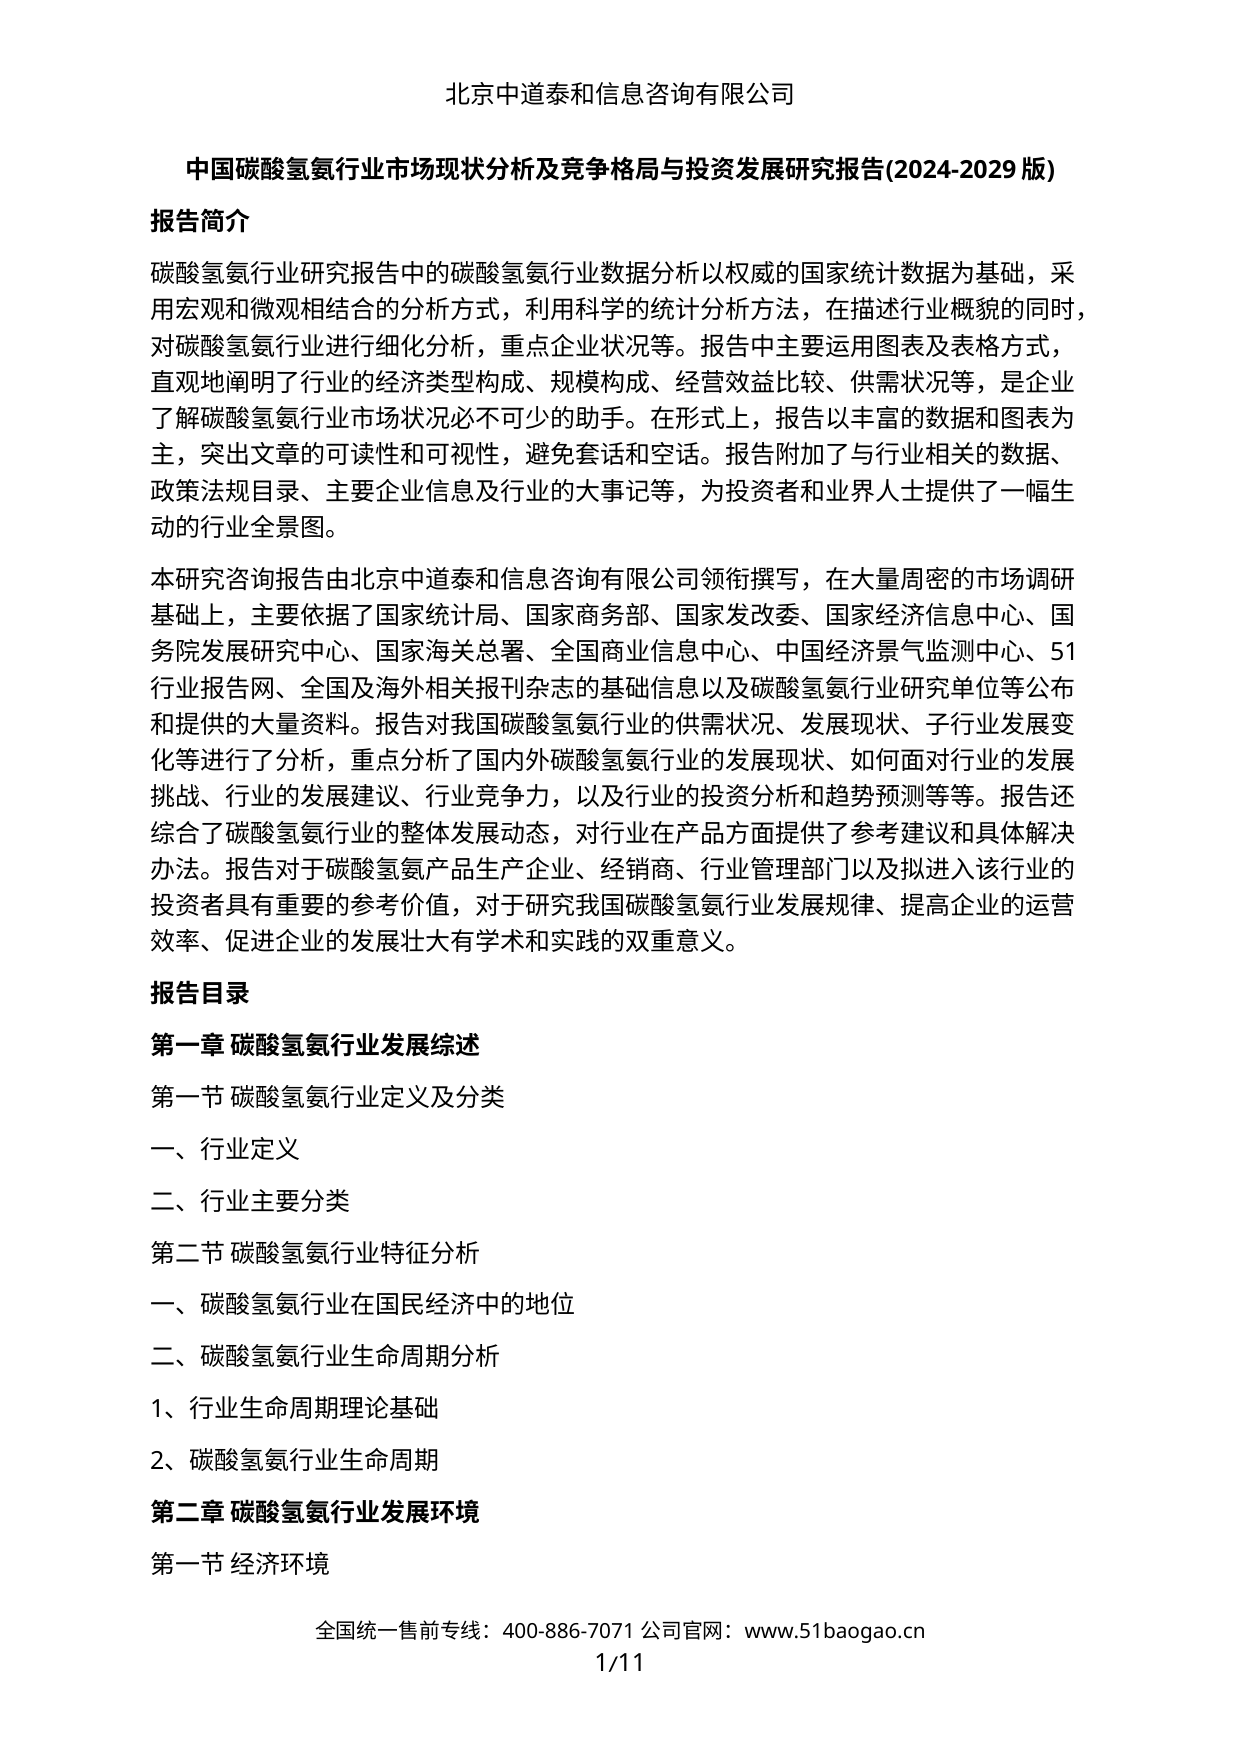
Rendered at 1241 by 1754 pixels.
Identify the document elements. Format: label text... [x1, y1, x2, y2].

text 一、行业定义 [150, 1129, 1090, 1166]
text 第一节 碳酸氢氨行业定义及分类 [150, 1077, 1090, 1114]
text 第二章 碳酸氢氨行业发展环境 [150, 1492, 1090, 1529]
text 2、碳酸氢氨行业生命周期 [150, 1441, 1090, 1477]
text 本研究咨询报告由北京中道泰和信息咨询有限公司领衔撰写，在大量周密的市场调研基础上，主要依据了国家统计局、国家商务部、国家发改委、国家经济信息中心、国务院发展研究中心、国家海关总署、全国商业信息中心、中国经济景气监测中心、51行业报告网、全国及海外相关报刊杂志的基础信息以及碳酸氢氨行业研究单位等公布和提供的大量资料。报告对我国碳酸氢氨行业的供需状况、发展现状、子行业发展变化等进行了分析，重点分析了国内外碳酸氢氨行业的发展现状、如何面对行业的发展挑战、行业的发展建议、行业竞争力，以及行业的投资分析和趋势预测等等。报告还综合了碳酸氢氨行业的整体发展动态，对行业在产品方面提供了参考建议和具体解决办法。报告对于碳酸氢氨产品生产企业、经销商、行业管理部门以及拟进入该行业的投资者具有重要的参考价值，对于研究我国碳酸氢氨行业发展规律、提高企业的运营效率、促进企业的发展壮大有学术和实践的双重意义。 [150, 559, 1090, 958]
text 中国碳酸氢氨行业市场现状分析及竞争格局与投资发展研究报告(2024-2029版) [150, 150, 1090, 186]
text 报告简介 [150, 202, 1090, 238]
text 1、行业生命周期理论基础 [150, 1389, 1090, 1425]
text 报告目录 [150, 974, 1090, 1010]
text 第一节 经济环境 [150, 1544, 1090, 1581]
text 第二节 碳酸氢氨行业特征分析 [150, 1233, 1090, 1269]
text 二、行业主要分类 [150, 1181, 1090, 1217]
text 第一章 碳酸氢氨行业发展综述 [150, 1026, 1090, 1062]
text 一、碳酸氢氨行业在国民经济中的地位 [150, 1285, 1090, 1321]
text 二、碳酸氢氨行业生命周期分析 [150, 1337, 1090, 1373]
text 碳酸氢氨行业研究报告中的碳酸氢氨行业数据分析以权威的国家统计数据为基础，采用宏观和微观相结合的分析方式，利用科学的统计分析方法，在描述行业概貌的同时，对碳酸氢氨行业进行细化分析，重点企业状况等。报告中主要运用图表及表格方式，直观地阐明了行业的经济类型构成、规模构成、经营效益比较、供需状况等，是企业了解碳酸氢氨行业市场状况必不可少的助手。在形式上，报告以丰富的数据和图表为主，突出文章的可读性和可视性，避免套话和空话。报告附加了与行业相关的数据、政策法规目录、主要企业信息及行业的大事记等，为投资者和业界人士提供了一幅生动的行业全景图。 [150, 254, 1090, 544]
